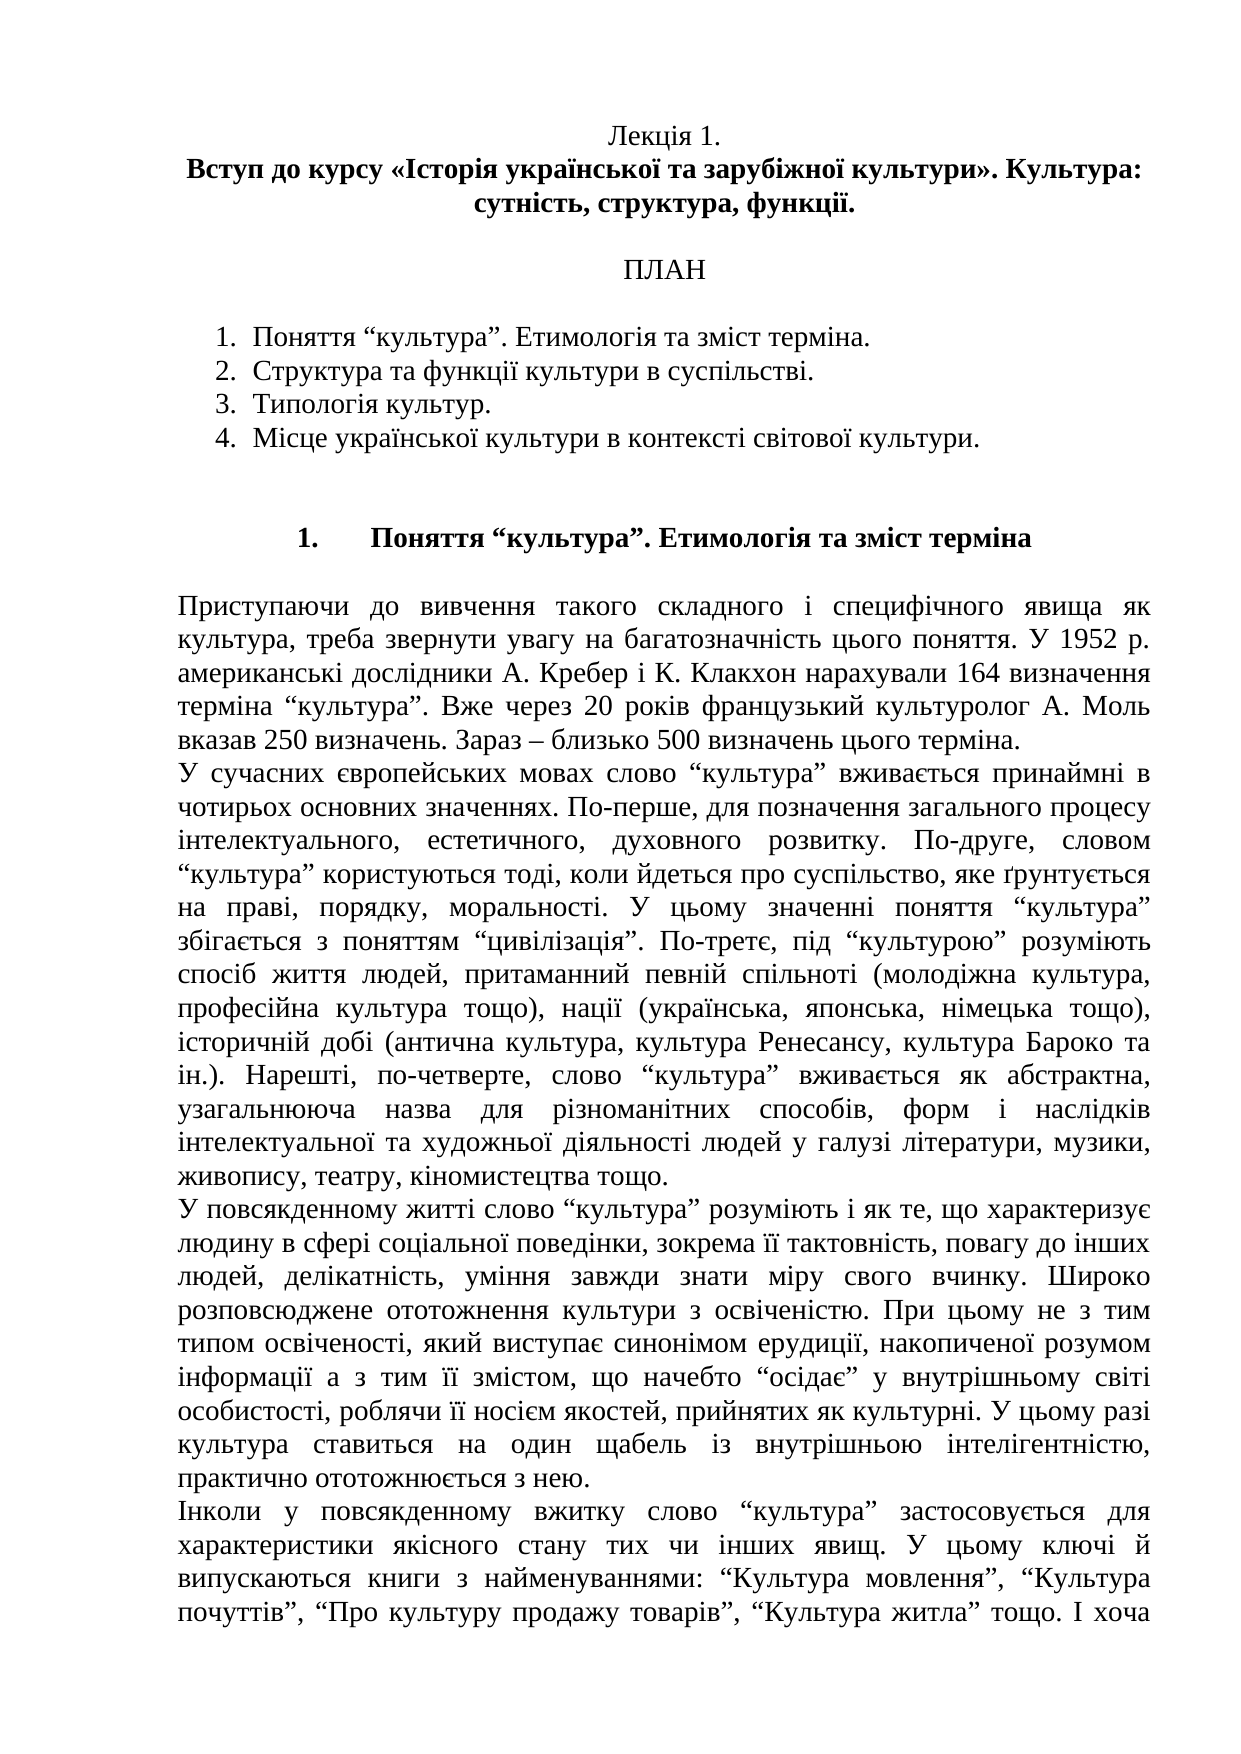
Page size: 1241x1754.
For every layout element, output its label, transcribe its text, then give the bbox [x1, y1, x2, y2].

list Типологія культур. [215, 386, 1152, 420]
list Поняття “культура”. Етимологія та зміст терміна. [215, 319, 1152, 353]
text ПЛАН [177, 252, 1152, 286]
text Лекція 1. [177, 118, 1152, 152]
text У повсякденному житті слово “культура” розуміють і як те, що характеризує людину в сфері соціальної поведінки, зокрема її тактовність, повагу до інших людей, делікатність, уміння завжди знати міру свого вчинку. Широко розповсюджене ототожнення культури з освіченістю. При цьому не з тим типом освіченості, який виступає синонімом ерудиції, накопиченої розумом інформації а з тим її змістом, що начебто “осідає” у внутрішньому світі особистості, роблячи її носієм якостей, прийнятих як культурні. У цьому разі культура ставиться на один щабель із внутрішньою інтелігентністю, практично ототожнюється з нею. [177, 1191, 1152, 1493]
text 1. Поняття “культура”. Етимологія та зміст терміна [177, 521, 1152, 554]
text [177, 1493, 1152, 1627]
list Структура та функції культури в суспільстві. [215, 353, 1152, 386]
text Вступ до курсу «Історія української та зарубіжної культури». Культура: сутність, структура, функції. [177, 152, 1152, 219]
text Приступаючи до вивчення такого складного і специфічного явища як культура, треба звернути увагу на багатозначність цього поняття. У 1952 р. американські дослідники А. Кребер і К. Клакхон нарахували 164 визначення терміна “культура”. Вже через 20 років французький культуролог А. Моль вказав 250 визначень. Зараз – близько 500 визначень цього терміна. [177, 588, 1152, 755]
text У сучасних європейських мовах слово “культура” вживається принаймні в чотирьох основних значеннях. По-перше, для позначення загального процесу інтелектуального, естетичного, духовного розвитку. По-друге, словом “культура” користуються тоді, коли йдеться про суспільство, яке ґрунтується на праві, порядку, моральності. У цьому значенні поняття “культура” збігається з поняттям “цивілізація”. По-третє, під “культурою” розуміють спосіб життя людей, притаманний певній спільноті (молодіжна культура, професійна культура тощо), нації (українська, японська, німецька тощо), історичній добі (антична культура, культура Ренесансу, культура Бароко та ін.). Нарешті, по-четверте, слово “культура” вживається як абстрактна, узагальнююча назва для різноманітних способів, форм і наслідків інтелектуальної та художньої діяльності людей у галузі літератури, музики, живопису, театру, кіномистецтва тощо. [177, 755, 1152, 1191]
list Місце української культури в контексті світової культури. [215, 420, 1152, 453]
